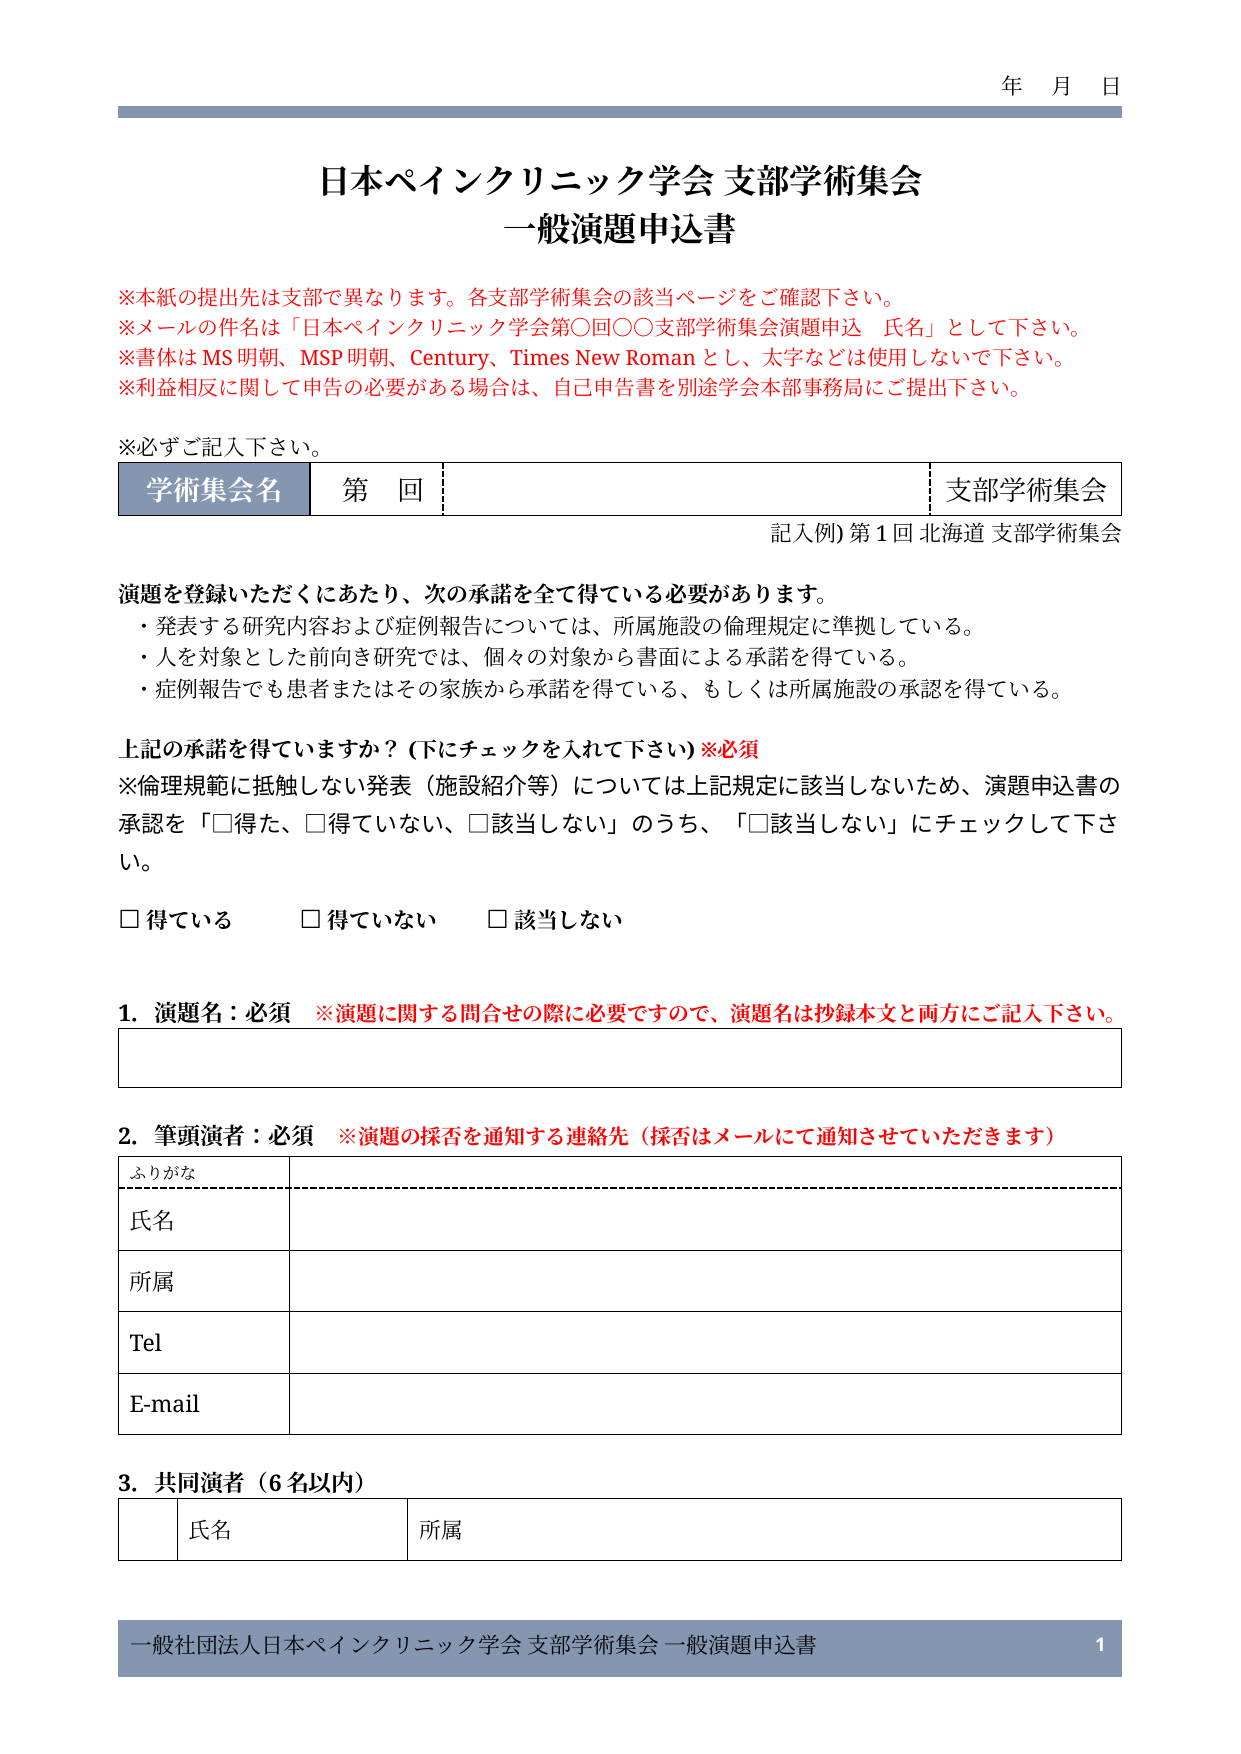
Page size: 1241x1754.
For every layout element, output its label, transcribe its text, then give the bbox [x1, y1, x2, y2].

text 日本ペインクリニック学会 支部学術集会 [118, 156, 1122, 203]
table_header 所属 [408, 1499, 1121, 1559]
text ・発表する研究内容および症例報告については、所属施設の倫理規定に準拠している。 [118, 609, 1122, 640]
text 得ている 得ていない 該当しない [118, 899, 1122, 936]
text ※書体はMS明朝、MSP明朝、Century、Times New Romanとし、太字などは使用しないで下さい。 [118, 341, 1122, 372]
text 年 月 日 [118, 69, 1122, 101]
text ・人を対象とした前向き研究では、個々の対象から書面による承諾を得ている。 [118, 640, 1122, 672]
table_cell [290, 1251, 1121, 1311]
text 2．筆頭演者：必須 ※演題の採否を通知する連絡先（採否はメールにて通知させていただきます） [118, 1118, 1122, 1151]
text 一般演題申込書 [118, 203, 1122, 251]
table_header 支部学術集会 [930, 463, 1121, 515]
table_cell 氏名 [119, 1187, 289, 1250]
text ※利益相反に関して申告の必要がある場合は、自己申告書を別途学会本部事務局にご提出下さい。 [118, 372, 1122, 402]
text 演題を登録いただくにあたり、次の承諾を全て得ている必要があります。 [118, 577, 1122, 609]
text ※メールの件名は「日本ペインクリニック学会第〇回〇〇支部学術集会演題申込 氏名」として下さい。 [118, 311, 1122, 341]
table_cell [290, 1312, 1121, 1373]
table_cell [290, 1187, 1121, 1250]
table_header 第 回 [311, 463, 443, 515]
table_cell Tel [119, 1312, 289, 1373]
text ※必ずご記入下さい。 [118, 430, 1122, 462]
table_cell E-mail [119, 1374, 289, 1434]
table_cell 所属 [119, 1251, 289, 1311]
text 3．共同演者（6名以内） [118, 1465, 1122, 1498]
table_header [119, 1029, 1121, 1087]
text ・症例報告でも患者またはその家族から承諾を得ている、もしくは所属施設の承認を得ている。 [118, 672, 1122, 703]
text 上記の承諾を得ていますか？ (下にチェックを入れて下さい) ※必須 [118, 732, 1122, 763]
table_header [443, 463, 930, 515]
table_header [290, 1157, 1121, 1187]
table_cell [290, 1374, 1121, 1434]
text ※倫理規範に抵触しない発表（施設紹介等）については上記規定に該当しないため、演題申込書の承認を「□得た、□得ていない、□該当しない」のうち、「□該当しない」にチェックして下さい。 [118, 768, 1122, 877]
table_header ふりがな [119, 1157, 289, 1187]
table_header [119, 1499, 177, 1559]
text 1．演題名：必須 ※演題に関する問合せの際に必要ですので、演題名は抄録本文と両方にご記入下さい。 [118, 995, 1122, 1028]
text ※本紙の提出先は支部で異なります。各支部学術集会の該当ページをご確認下さい。 [118, 281, 1122, 311]
table_header 氏名 [178, 1499, 407, 1559]
text 記入例) 第1回 北海道 支部学術集会 [118, 516, 1122, 548]
table_header 学術集会名 [119, 463, 309, 515]
